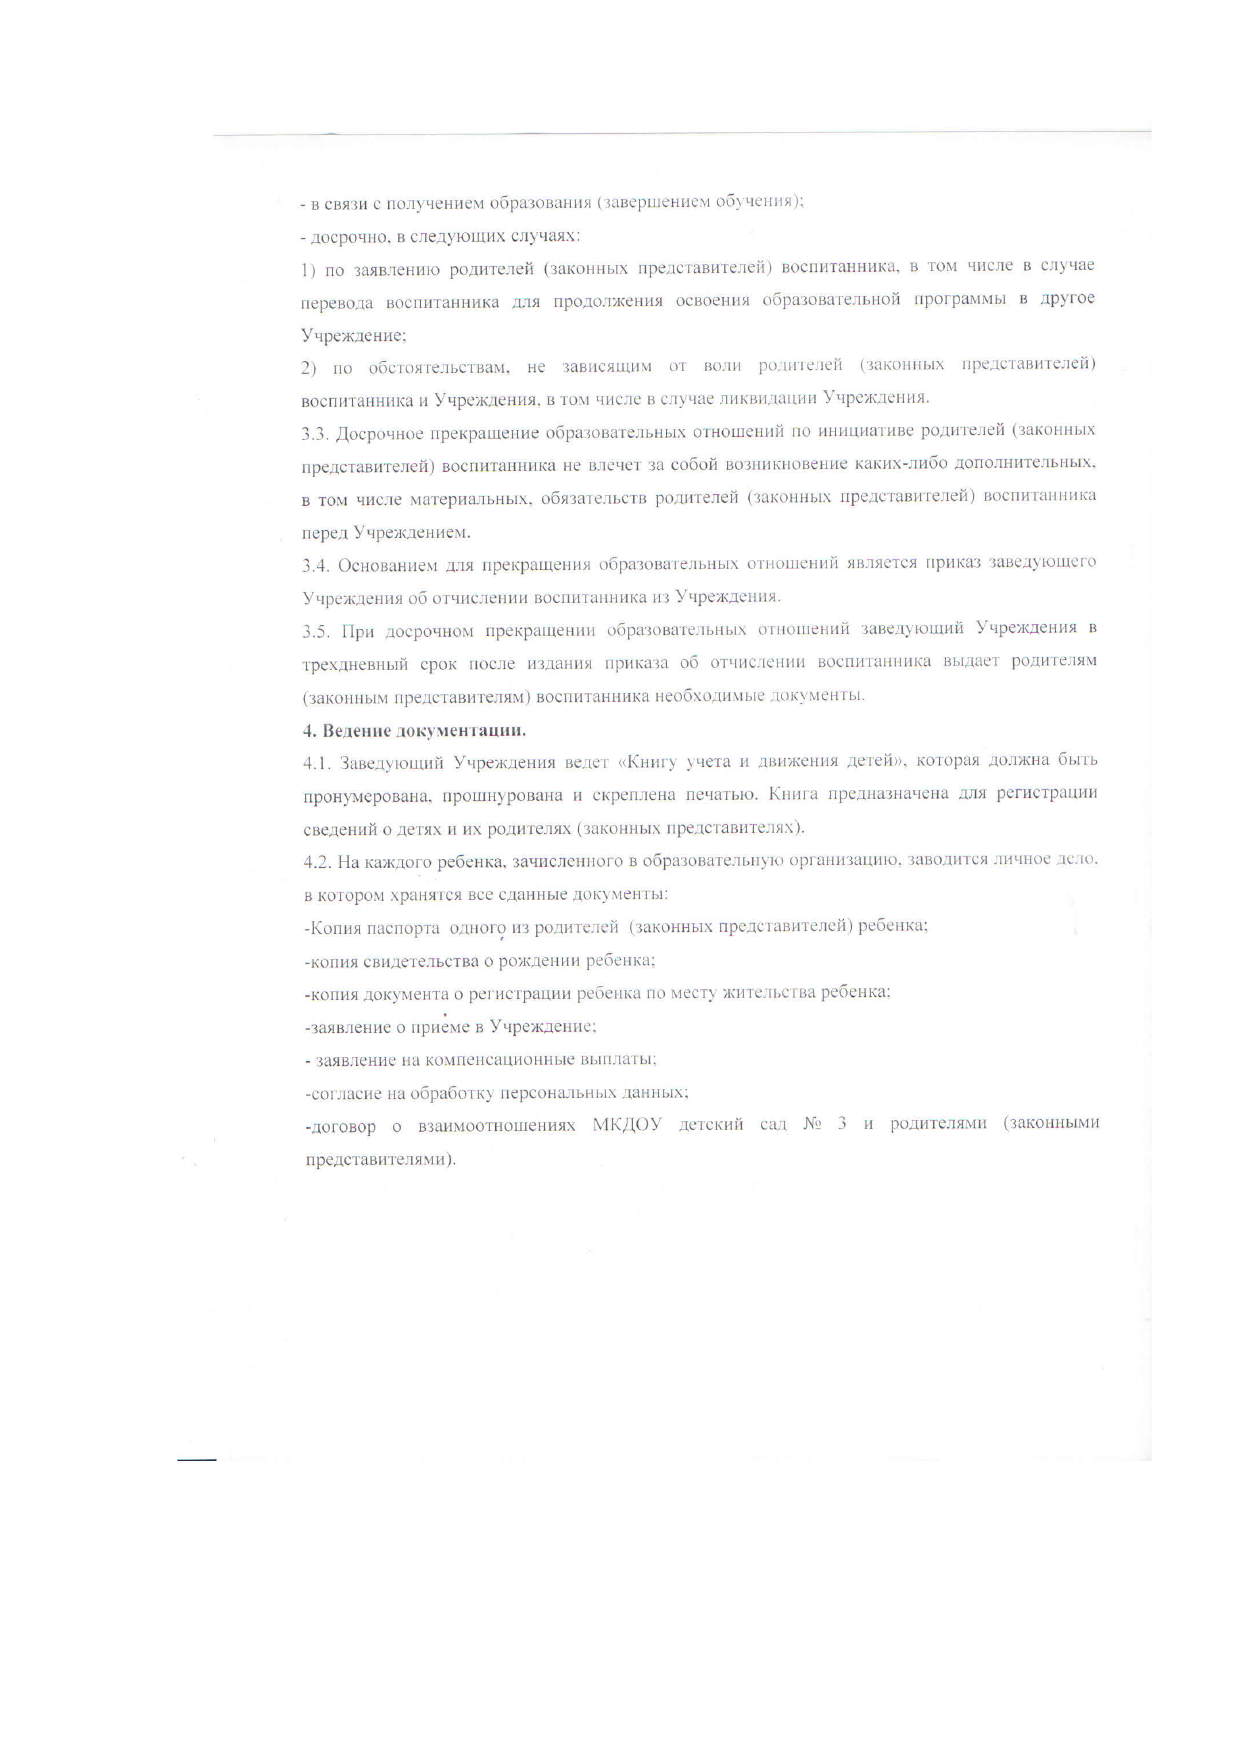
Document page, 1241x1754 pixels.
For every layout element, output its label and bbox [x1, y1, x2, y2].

picture [177, 118, 1152, 1461]
